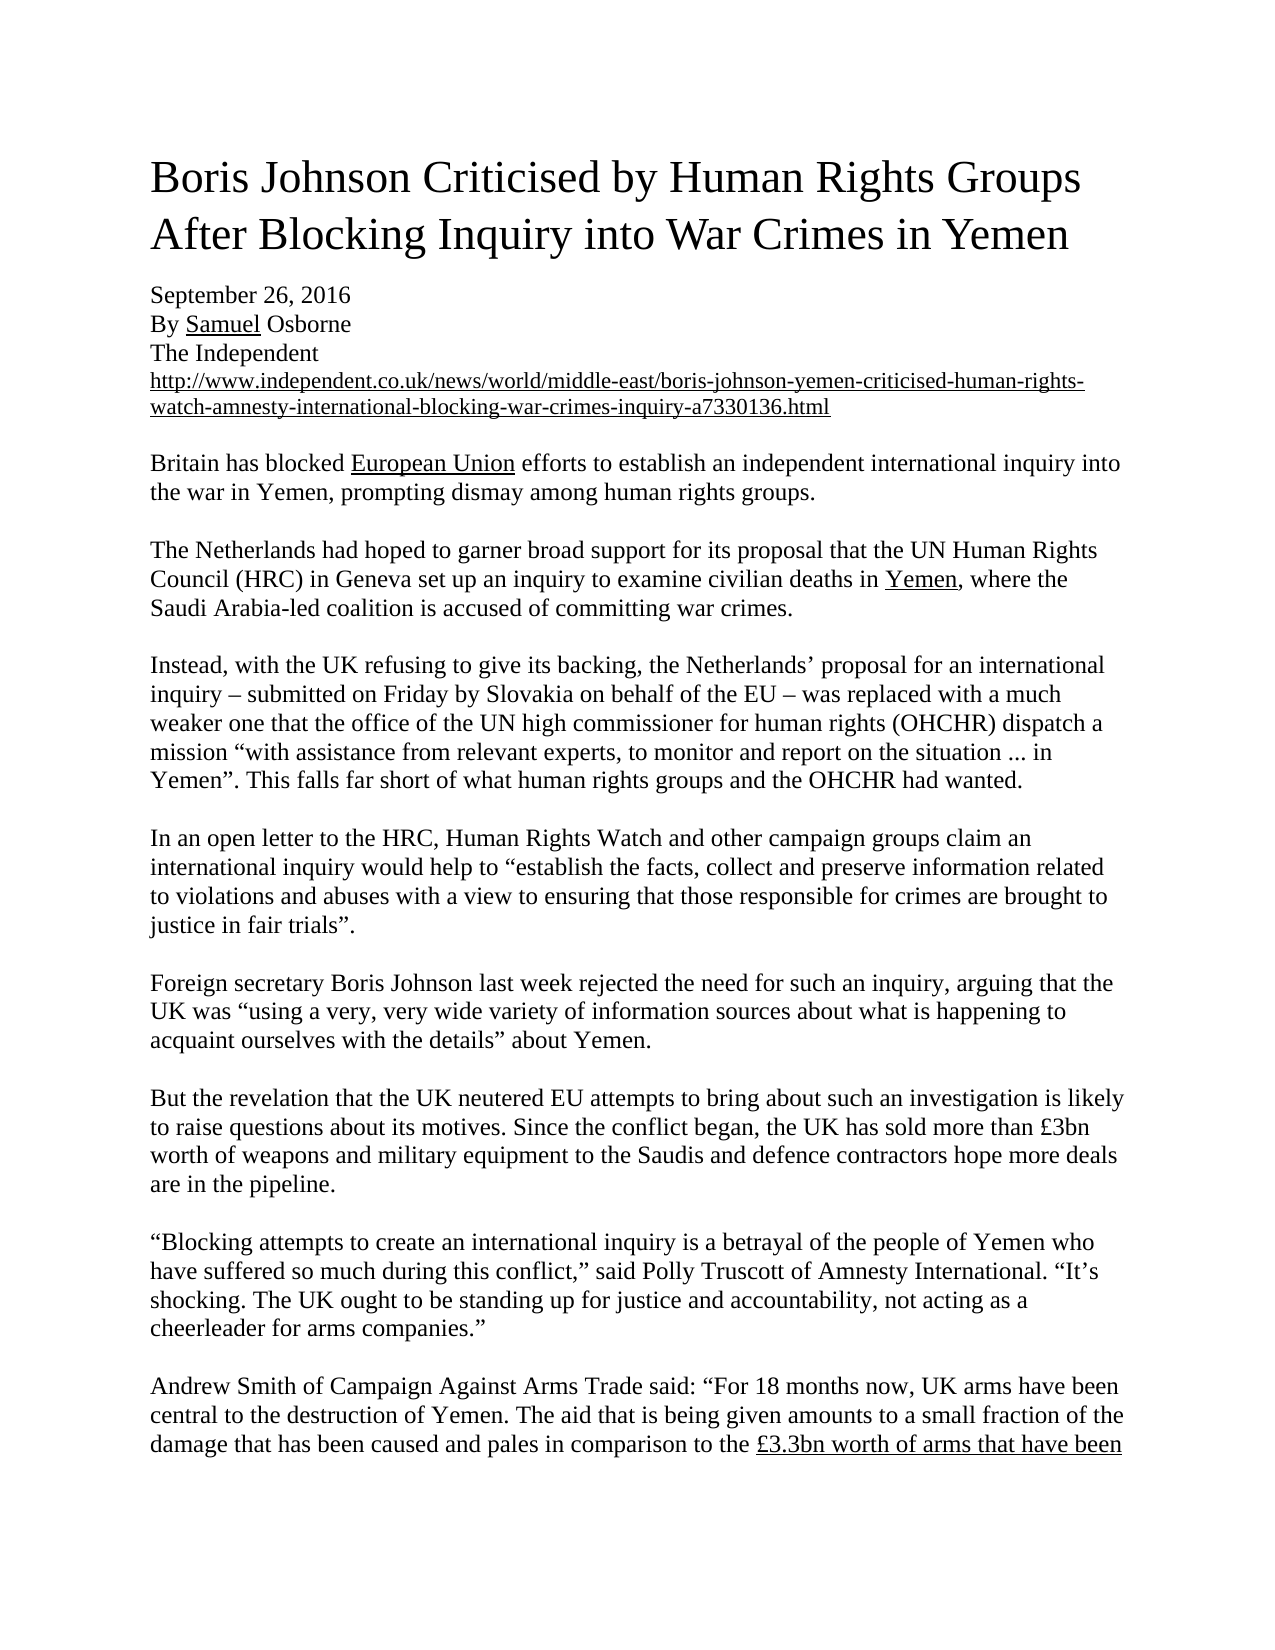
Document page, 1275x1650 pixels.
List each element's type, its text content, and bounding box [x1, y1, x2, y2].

text By Samuel Osborne [150, 309, 1125, 338]
text September 26, 2016 [150, 280, 1125, 309]
text But the revelation that the UK neutered EU attempts to bring about such an investigation is likely to raise questions about its motives. Since the conflict began, the UK has sold more than £3bn worth of weapons and military equipment to the Saudis and defence contractors hope more deals are in the pipeline. [150, 1083, 1125, 1198]
text In an open letter to the HRC, Human Rights Watch and other campaign groups claim an international inquiry would help to “establish the facts, collect and preserve information related to violations and abuses with a view to ensuring that those responsible for crimes are brought to justice in fair trials”. [150, 823, 1125, 938]
text http://www.independent.co.uk/news/world/middle-east/boris-johnson-yemen-criticised-human-rights-watch-amnesty-international-blocking-war-crimes-inquiry-a7330136.html [150, 367, 1125, 419]
text Britain has blocked European Union efforts to establish an independent international inquiry into the war in Yemen, prompting dismay among human rights groups. [150, 448, 1125, 506]
text Foreign secretary Boris Johnson last week rejected the need for such an inquiry, arguing that the UK was “using a very, very wide variety of information sources about what is happening to acquaint ourselves with the details” about Yemen. [150, 968, 1125, 1054]
text The Independent [150, 338, 1125, 367]
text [150, 1371, 1125, 1458]
text “Blocking attempts to create an international inquiry is a betrayal of the people of Yemen who have suffered so much during this conflict,” said Polly Truscott of Amnesty International. “It’s shocking. The UK ought to be standing up for justice and accountability, not acting as a cheerleader for arms companies.” [150, 1227, 1125, 1342]
text Instead, with the UK refusing to give its backing, the Netherlands’ proposal for an international inquiry – submitted on Friday by Slovakia on behalf of the EU – was replaced with a much weaker one that the office of the UN high commissioner for human rights (OHCHR) dispatch a mission “with assistance from relevant experts, to monitor and report on the situation ... in Yemen”. This falls far short of what human rights groups and the OHCHR had wanted. [150, 651, 1125, 794]
text Boris Johnson Criticised by Human Rights Groups After Blocking Inquiry into War Crimes in Yemen [150, 150, 1125, 259]
text The Netherlands had hoped to garner broad support for its proposal that the UN Human Rights Council (HRC) in Geneva set up an inquiry to examine civilian deaths in Yemen, where the Saudi Arabia-led coalition is accused of committing war crimes. [150, 535, 1125, 621]
